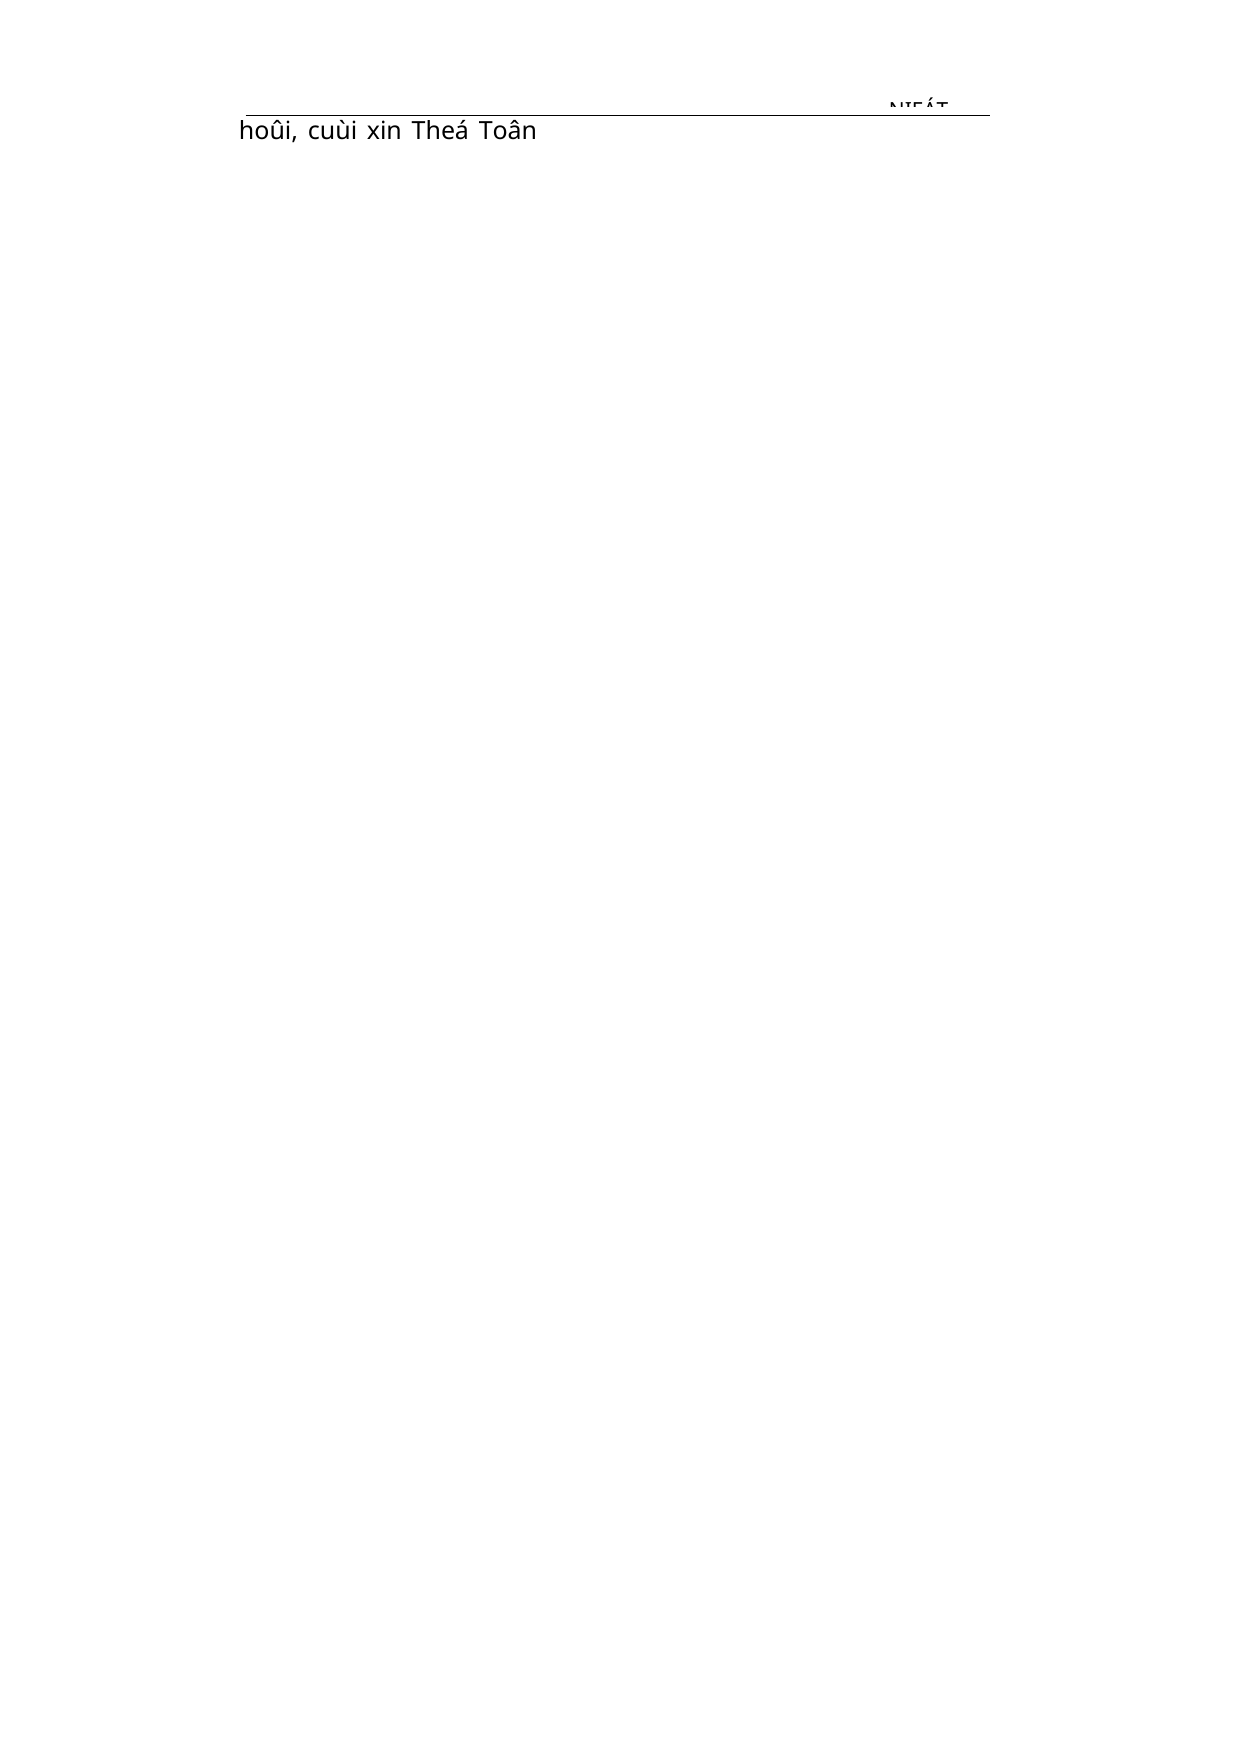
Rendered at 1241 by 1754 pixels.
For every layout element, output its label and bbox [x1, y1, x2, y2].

text [239, 112, 995, 147]
